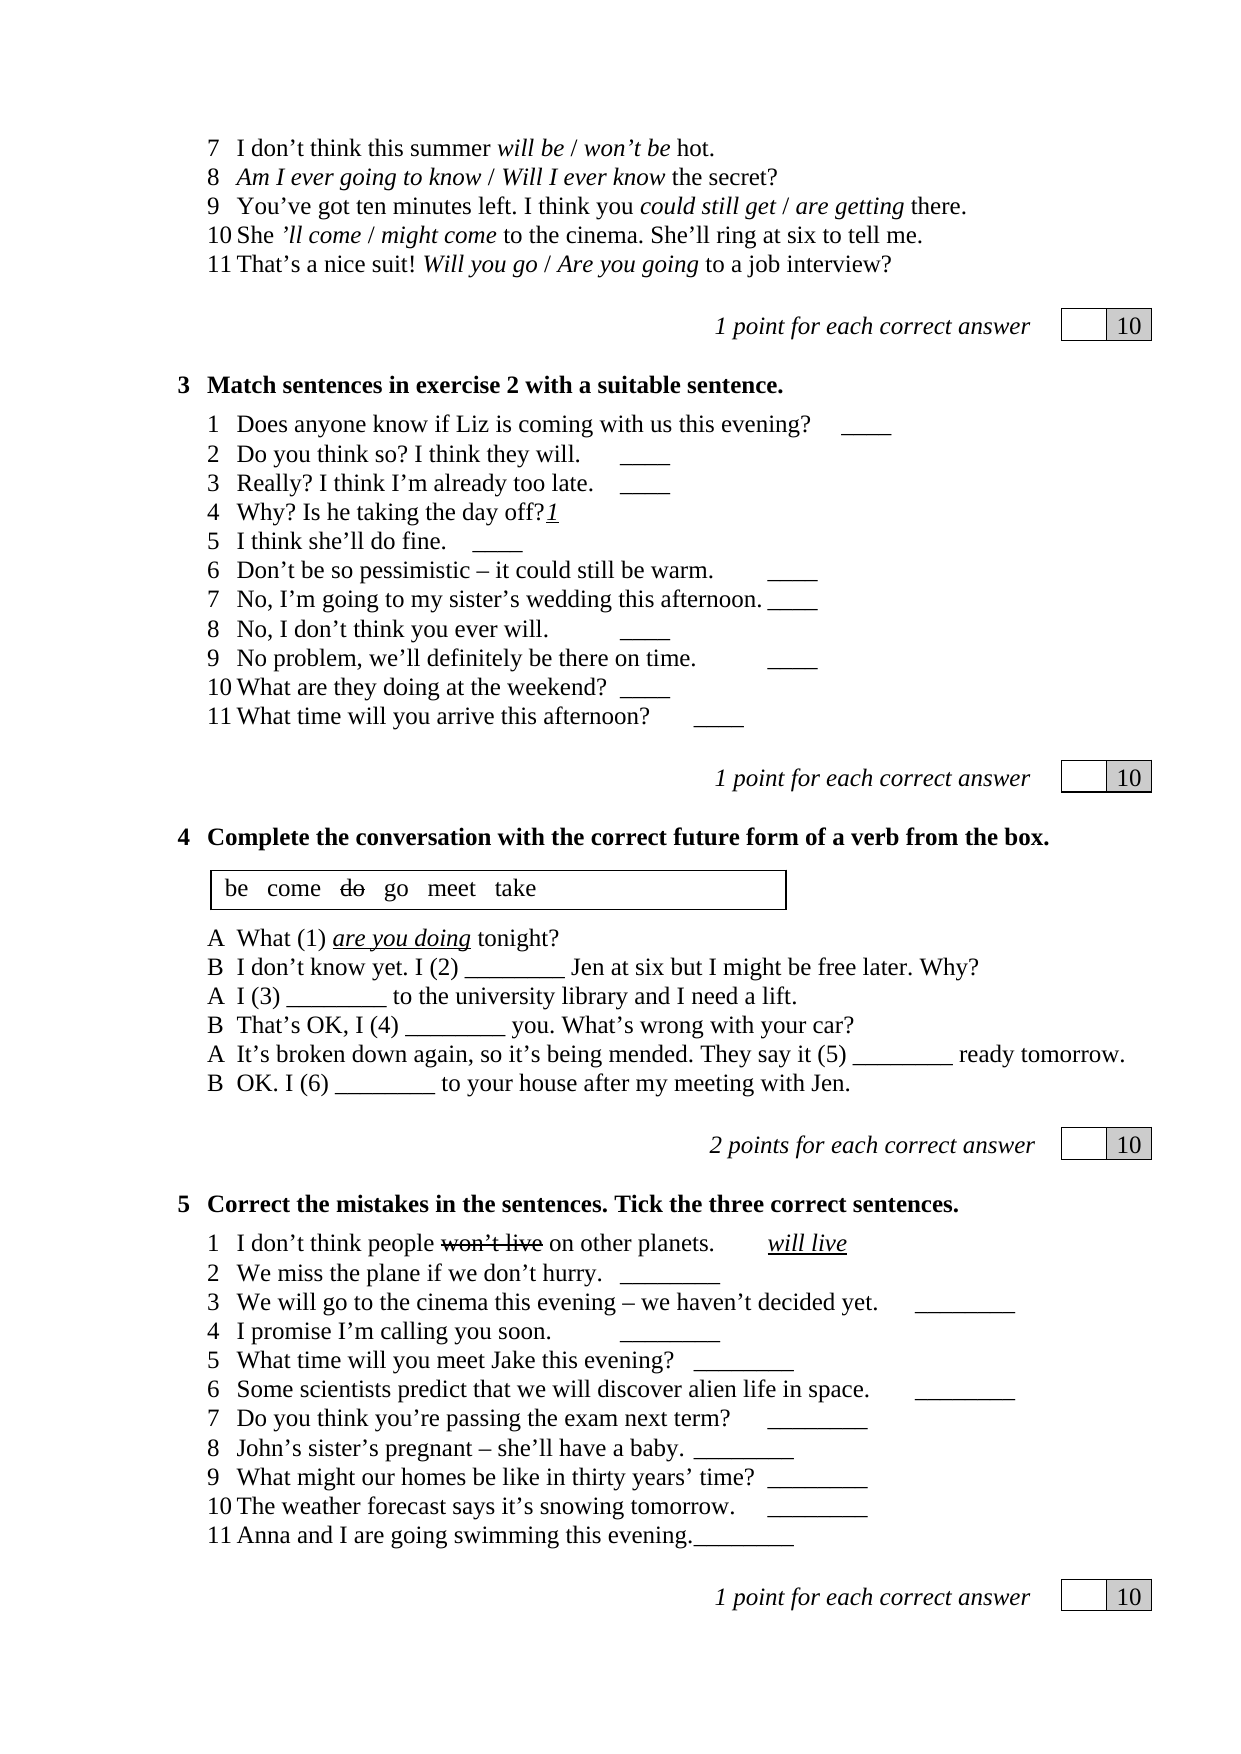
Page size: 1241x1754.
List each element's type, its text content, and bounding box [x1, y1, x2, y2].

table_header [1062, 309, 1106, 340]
list 2 We miss the plane if we don’t hurry. ________ [207, 1258, 1152, 1287]
list 1 Does anyone know if Liz is coming with us this evening? ____ [207, 409, 1152, 439]
list 7 I don’t think this summer will be / won’t be hot. [207, 133, 1152, 162]
list 9 You’ve got ten minutes left. I think you could still get / are getting there. [207, 191, 1152, 220]
list 3 We will go to the cinema this evening – we haven’t decided yet. ________ [207, 1287, 1152, 1316]
list 10 What are they doing at the weekend? ____ [207, 672, 1152, 701]
list 4 I promise I’m calling you soon. ________ [207, 1316, 1152, 1345]
list 9 What might our homes be like in thirty years’ time? ________ [207, 1462, 1152, 1491]
list 6 Some scientists predict that we will discover alien life in space. ________ [207, 1374, 1152, 1403]
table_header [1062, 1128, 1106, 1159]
text 5 Correct the mistakes in the sentences. Tick the three correct sentences. [177, 1189, 1152, 1218]
list 5 I think she’ll do fine. ____ [207, 526, 1152, 555]
list 1 I don’t think people won’t live on other planets. will live [207, 1228, 1152, 1258]
list 9 No problem, we’ll definitely be there on time. ____ [207, 643, 1152, 672]
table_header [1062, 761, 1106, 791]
list B That’s OK, I (4) ________ you. What’s wrong with your car? [207, 1010, 1152, 1039]
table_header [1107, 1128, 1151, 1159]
list 10 She ’ll come / might come to the cinema. She’ll ring at six to tell me. [207, 220, 1152, 249]
list A It’s broken down again, so it’s being mended. They say it (5) ________ ready tomorrow. [207, 1039, 1152, 1068]
list 7 Do you think you’re passing the exam next term? ________ [207, 1403, 1152, 1433]
list 2 Do you think so? I think they will. ____ [207, 439, 1152, 468]
list A I (3) ________ to the university library and I need a lift. [207, 981, 1152, 1010]
list 7 No, I’m going to my sister’s wedding this afternoon. ____ [207, 584, 1152, 614]
list 11 Anna and I are going swimming this evening. ________ [207, 1520, 1152, 1549]
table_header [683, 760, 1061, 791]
list 5 What time will you meet Jake this evening? ________ [207, 1345, 1152, 1374]
text 3 Match sentences in exercise 2 with a suitable sentence. [177, 370, 1152, 399]
list 11 What time will you arrive this afternoon? ____ [207, 701, 1152, 730]
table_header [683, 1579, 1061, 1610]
list 11 That’s a nice suit! Will you go / Are you going to a job interview? [207, 249, 1152, 279]
text 4 Complete the conversation with the correct future form of a verb from the box. [177, 822, 1152, 851]
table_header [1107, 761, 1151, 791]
list 8 No, I don’t think you ever will. ____ [207, 614, 1152, 643]
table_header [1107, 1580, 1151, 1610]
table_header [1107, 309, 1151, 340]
list 6 Don’t be so pessimistic – it could still be warm. ____ [207, 555, 1152, 584]
list 10 The weather forecast says it’s snowing tomorrow. ________ [207, 1491, 1152, 1520]
list 3 Really? I think I’m already too late. ____ [207, 468, 1152, 497]
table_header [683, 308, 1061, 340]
list 4 Why? Is he taking the day off? 1 [207, 497, 1152, 526]
text be come do go meet take [212, 871, 785, 909]
list A What (1) are you doing tonight? [207, 923, 1152, 952]
list B OK. I (6) ________ to your house after my meeting with Jen. [207, 1068, 1152, 1098]
list B I don’t know yet. I (2) ________ Jen at six but I might be free later. Why? [207, 952, 1152, 981]
list 8 Am I ever going to know / Will I ever know the secret? [207, 162, 1152, 191]
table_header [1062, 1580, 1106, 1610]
list 8 John’s sister’s pregnant – she’ll have a baby. ________ [207, 1433, 1152, 1462]
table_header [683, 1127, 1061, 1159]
